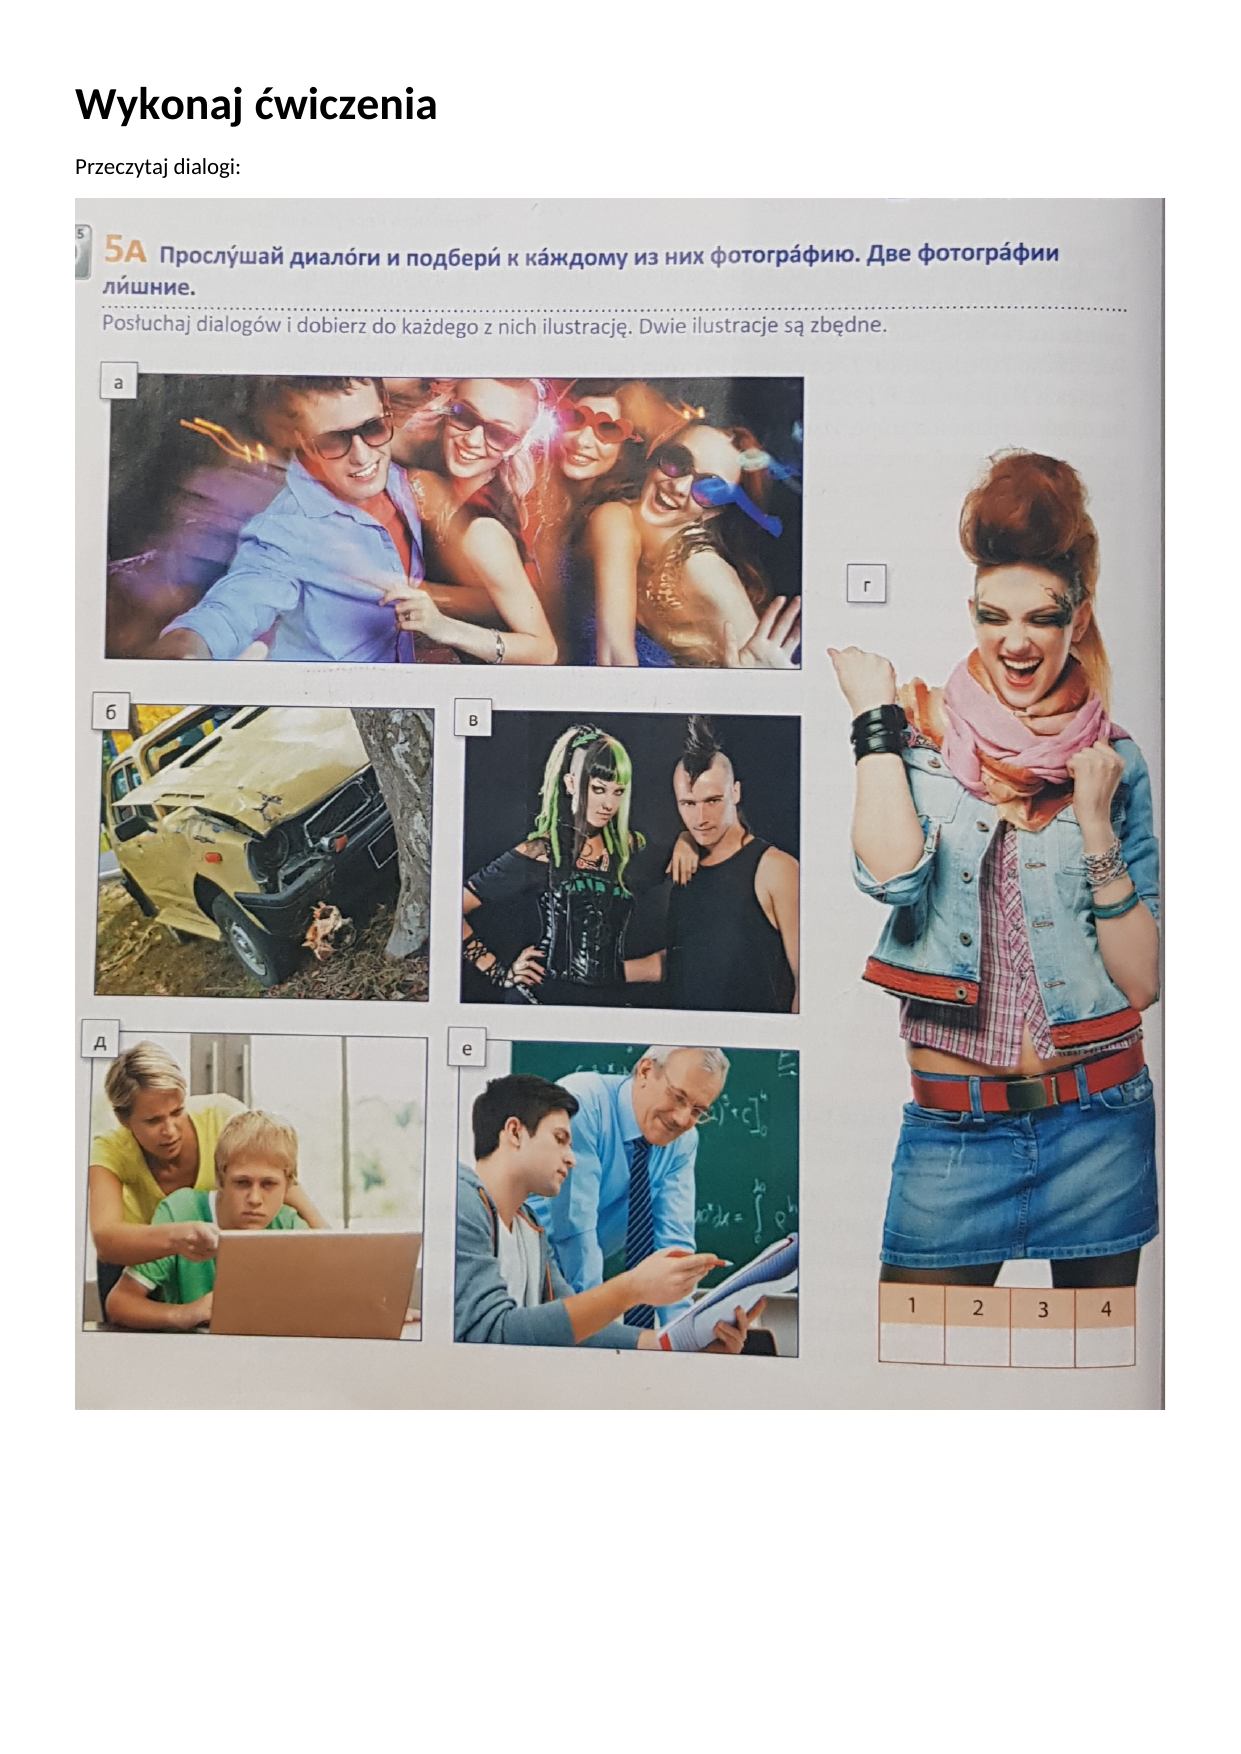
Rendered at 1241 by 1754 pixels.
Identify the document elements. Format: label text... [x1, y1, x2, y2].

picture [75, 198, 1166, 1410]
text Wykonaj ćwiczenia [75, 75, 1165, 131]
text Przeczytaj dialogi: [75, 152, 1165, 180]
